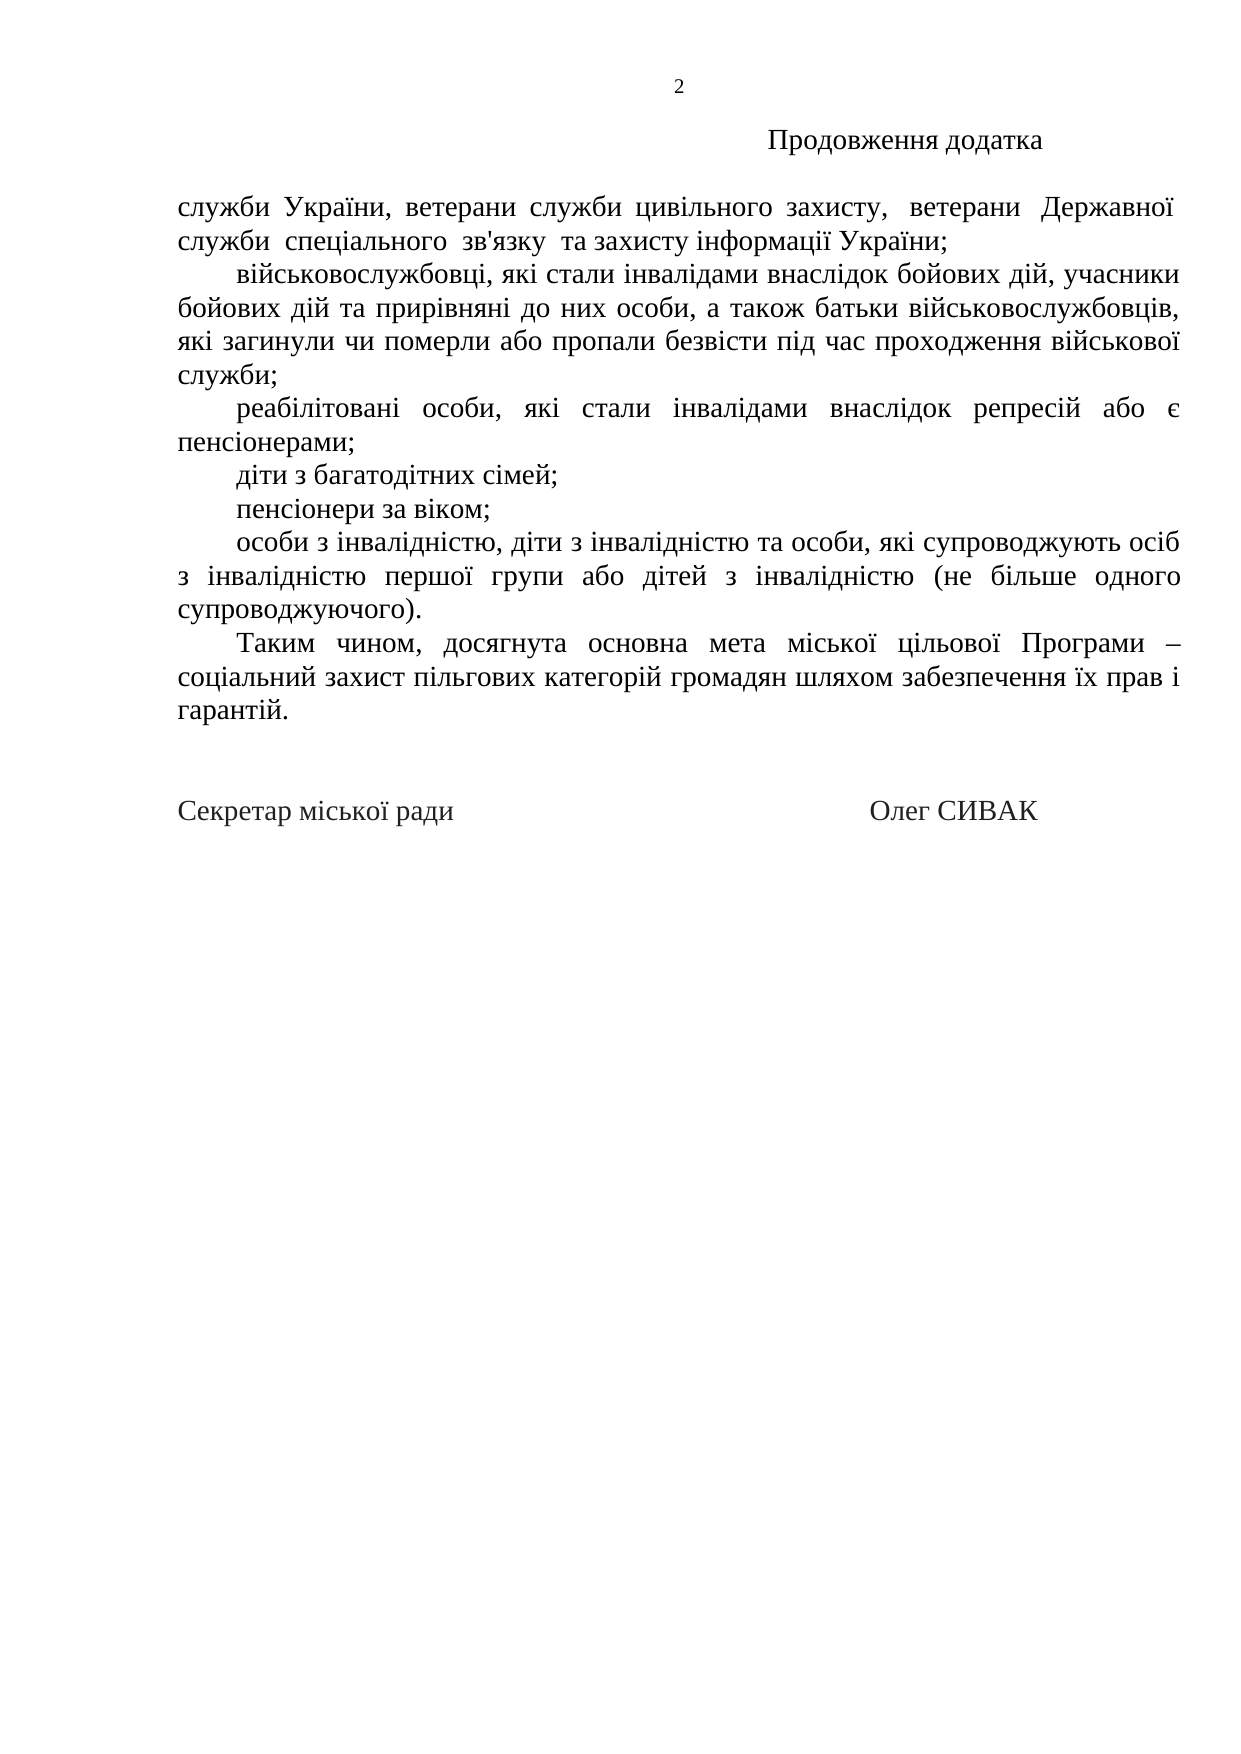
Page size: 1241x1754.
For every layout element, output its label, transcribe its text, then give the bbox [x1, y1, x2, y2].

text особи з інвалідністю, діти з інвалідністю та особи, які супроводжують осіб з інвалідністю першої групи або дітей з інвалідністю (не більше одного супроводжуючого). [177, 524, 1181, 625]
text військовослужбовці, які стали інвалідами внаслідок бойових дій, учасники бойових дій та прирівняні до них особи, а також батьки військовослужбовців, які загинули чи померли або пропали безвісти під час проходження військової служби; [177, 256, 1181, 390]
text пенсіонери за віком; [177, 491, 1181, 524]
text Таким чином, досягнута основна мета міської цільової Програми – соціальний захист пільгових категорій громадян шляхом забезпечення їх прав і гарантій. [177, 625, 1181, 726]
text служби України, ветерани служби цивільного захисту, ветерани Державної служби спеціального зв'язку та захисту інформації України; [177, 189, 1181, 256]
text реабілітовані особи, які стали інвалідами внаслідок репресій або є пенсіонерами; [177, 390, 1181, 457]
text Секретар міської ради Олег СИВАК [177, 793, 1181, 826]
text Продовження додатка [738, 122, 1181, 156]
text діти з багатодітних сімей; [177, 457, 1181, 491]
